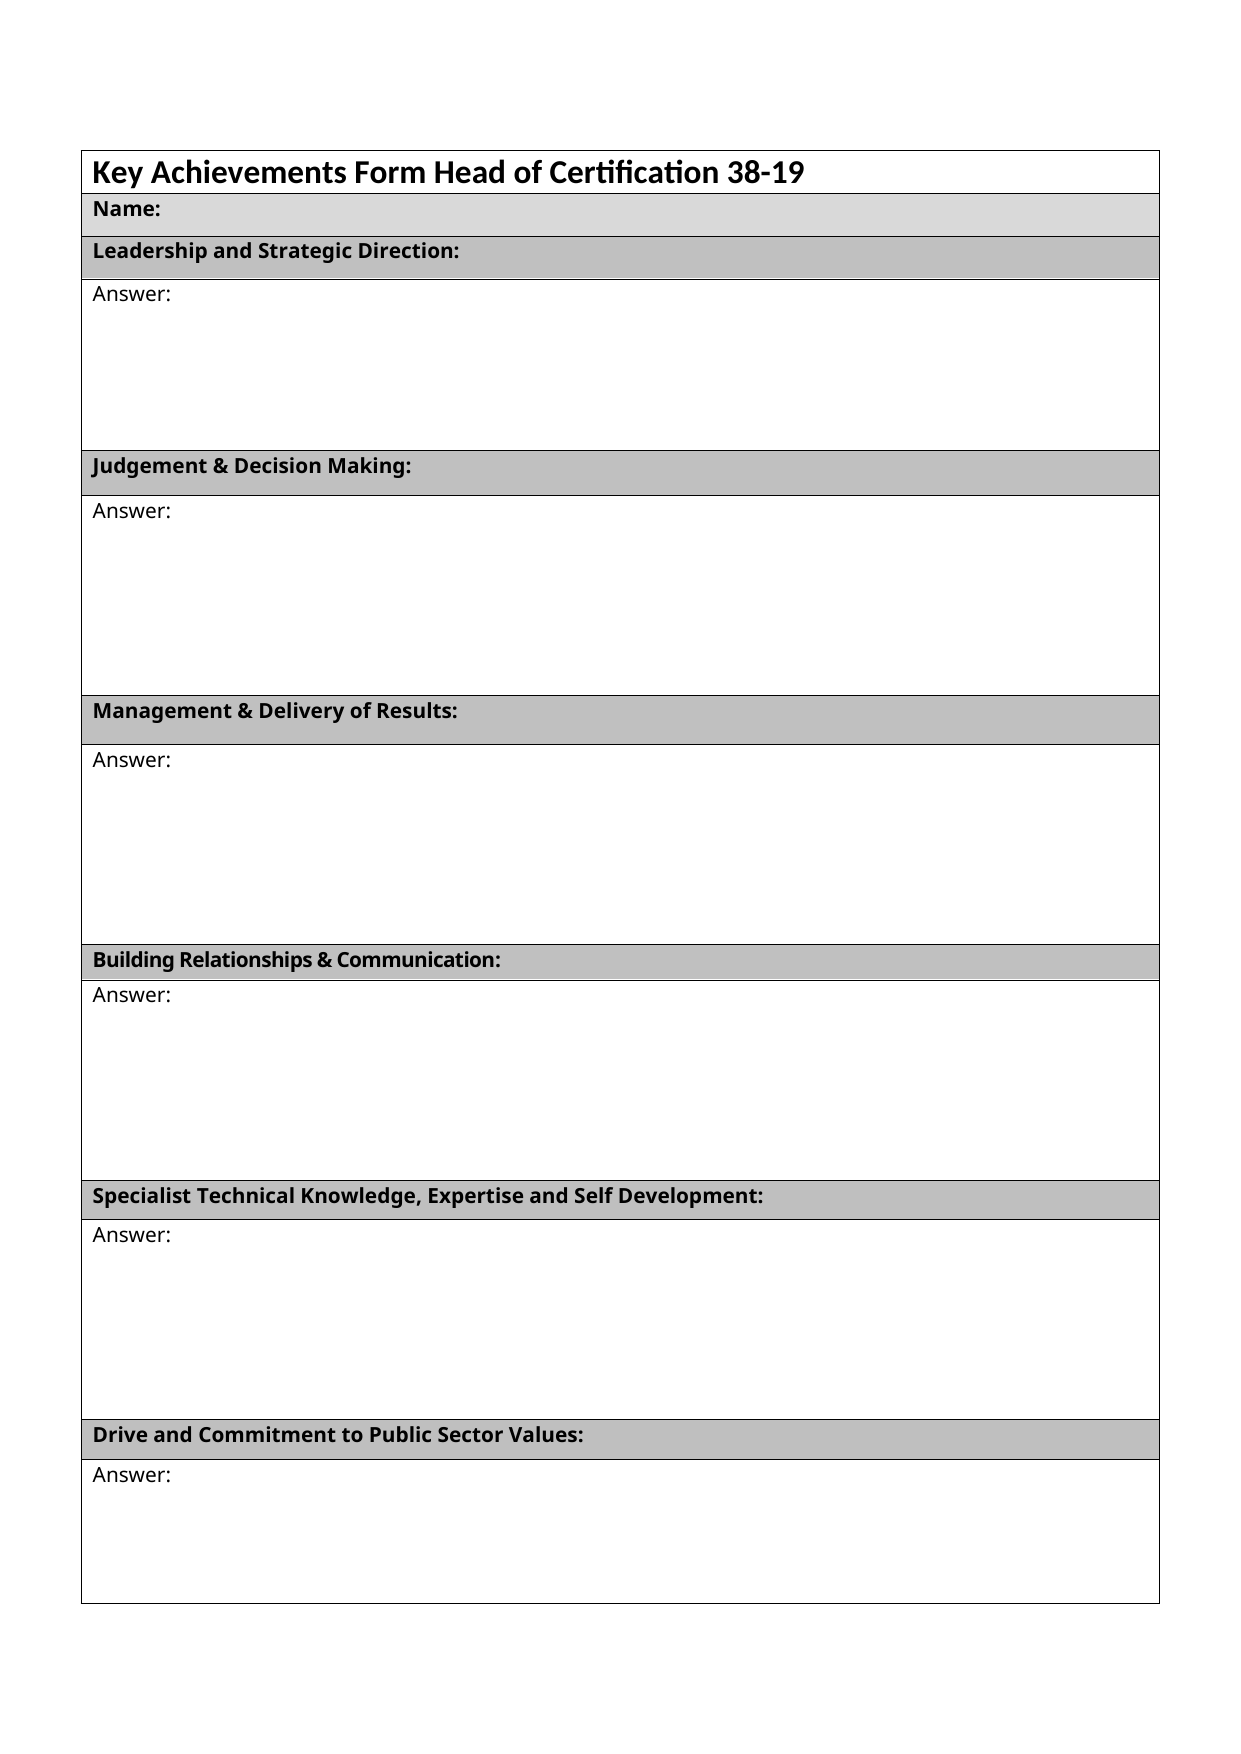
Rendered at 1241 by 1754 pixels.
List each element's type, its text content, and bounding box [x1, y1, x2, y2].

table_cell Answer: [82, 745, 1159, 944]
table_cell Answer: [82, 1460, 1159, 1602]
table_cell Answer: [82, 981, 1159, 1180]
table_cell Management & Delivery of Results: [82, 696, 1159, 744]
table_cell Leadership and Strategic Direction: [82, 237, 1159, 278]
table_cell Answer: [82, 280, 1159, 450]
table_cell Name: [82, 194, 1159, 236]
table_header Key Achievements Form Head of Certification 38-19 [82, 151, 1159, 193]
table_cell Drive and Commitment to Public Sector Values: [82, 1420, 1159, 1459]
table_cell Judgement & Decision Making: [82, 451, 1159, 495]
table_cell Building Relationships & Communication: [82, 945, 1159, 979]
table_cell Answer: [82, 1220, 1159, 1419]
table_cell Specialist Technical Knowledge, Expertise and Self Development: [82, 1181, 1159, 1219]
table_cell Answer: [82, 496, 1159, 695]
